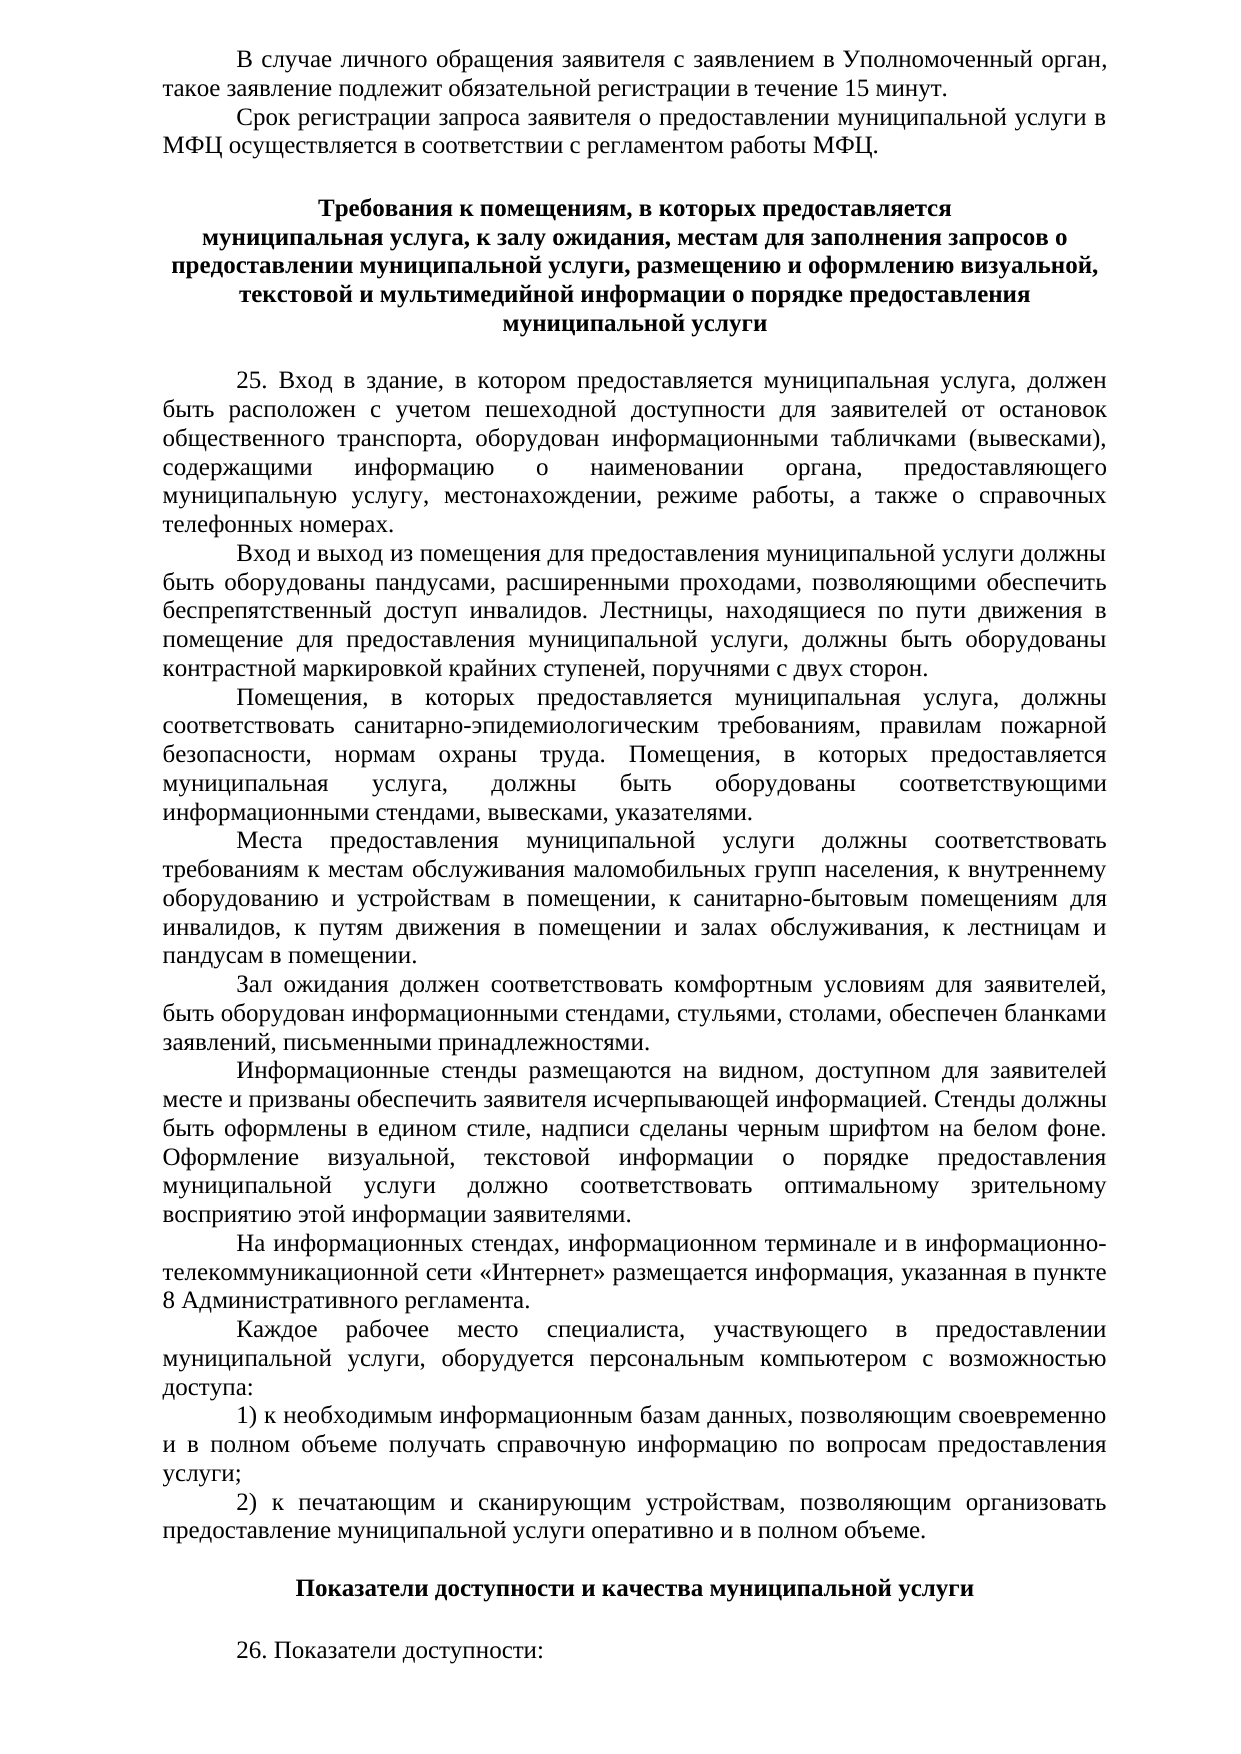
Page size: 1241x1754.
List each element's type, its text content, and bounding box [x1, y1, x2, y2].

list 25. Вход в здание, в котором предоставляется муниципальная услуга, должен быть расположен с учетом пешеходной доступности для заявителей от остановок общественного транспорта, оборудован информационными табличками (вывесками), содержащими информацию о наименовании органа, предоставляющего муниципальную услугу, местонахождении, режиме работы, а также о справочных телефонных номерах. [162, 365, 1107, 538]
text Срок регистрации запроса заявителя о предоставлении муниципальной услуги в МФЦ осуществляется в соответствии с регламентом работы МФЦ. [162, 102, 1107, 159]
text В случае личного обращения заявителя с заявлением в Уполномоченный орган, такое заявление подлежит обязательной регистрации в течение 15 минут. [162, 44, 1107, 102]
text Требования к помещениям, в которых предоставляется [162, 193, 1107, 222]
text Показатели доступности и качества муниципальной услуги [162, 1573, 1107, 1602]
text муниципальная услуга, к залу ожидания, местам для заполнения запросов о предоставлении муниципальной услуги, размещению и оформлению визуальной, текстовой и мультимедийной информации о порядке предоставления муниципальной услуги [162, 222, 1107, 337]
text 1) к необходимым информационным базам данных, позволяющим своевременно и в полном объеме получать справочную информацию по вопросам предоставления услуги; [162, 1400, 1107, 1487]
text Вход и выход из помещения для предоставления муниципальной услуги должны быть оборудованы пандусами, расширенными проходами, позволяющими обеспечить беспрепятственный доступ инвалидов. Лестницы, находящиеся по пути движения в помещение для предоставления муниципальной услуги, должны быть оборудованы контрастной маркировкой крайних ступеней, поручнями с двух сторон. [162, 538, 1107, 682]
text Помещения, в которых предоставляется муниципальная услуга, должны соответствовать санитарно-эпидемиологическим требованиям, правилам пожарной безопасности, нормам охраны труда. Помещения, в которых предоставляется муниципальная услуга, должны быть оборудованы соответствующими информационными стендами, вывесками, указателями. [162, 682, 1107, 825]
text Каждое рабочее место специалиста, участвующего в предоставлении муниципальной услуги, оборудуется персональным компьютером с возможностью доступа: [162, 1314, 1107, 1400]
list 26. Показатели доступности: [162, 1635, 1107, 1664]
text На информационных стендах, информационном терминале и в информационно-телекоммуникационной сети «Интернет» размещается информация, указанная в пункте 8 Административного регламента. [162, 1228, 1107, 1314]
text Места предоставления муниципальной услуги должны соответствовать требованиям к местам обслуживания маломобильных групп населения, к внутреннему оборудованию и устройствам в помещении, к санитарно-бытовым помещениям для инвалидов, к путям движения в помещении и залах обслуживания, к лестницам и пандусам в помещении. [162, 825, 1107, 969]
text Зал ожидания должен соответствовать комфортным условиям для заявителей, быть оборудован информационными стендами, стульями, столами, обеспечен бланками заявлений, письменными принадлежностями. [162, 969, 1107, 1055]
text 2) к печатающим и сканирующим устройствам, позволяющим организовать предоставление муниципальной услуги оперативно и в полном объеме. [162, 1487, 1107, 1544]
text Информационные стенды размещаются на видном, доступном для заявителей месте и призваны обеспечить заявителя исчерпывающей информацией. Стенды должны быть оформлены в едином стиле, надписи сделаны черным шрифтом на белом фоне. Оформление визуальной, текстовой информации о порядке предоставления муниципальной услуги должно соответствовать оптимальному зрительному восприятию этой информации заявителями. [162, 1055, 1107, 1228]
